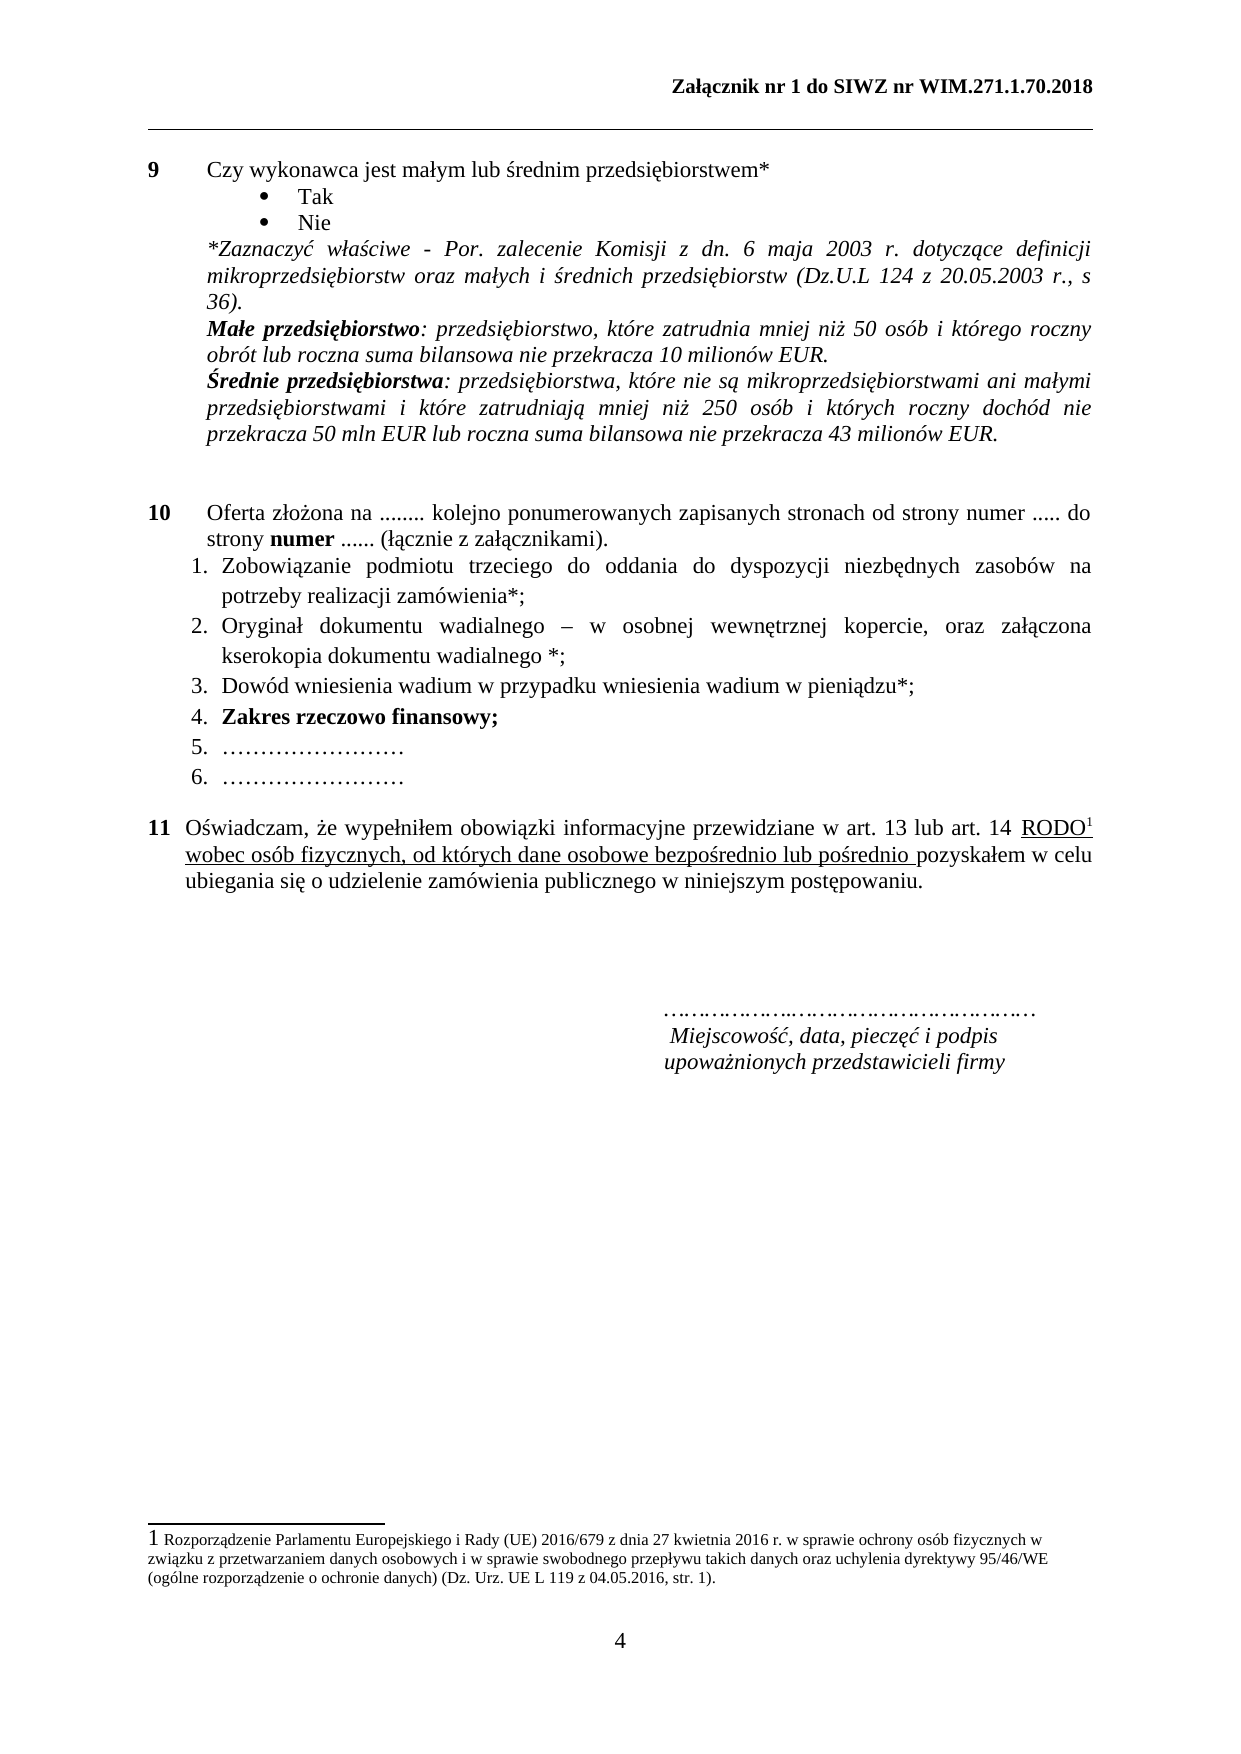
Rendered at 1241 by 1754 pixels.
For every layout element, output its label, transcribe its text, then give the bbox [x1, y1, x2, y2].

list …………………… [191, 763, 1093, 789]
list Zakres rzeczowo finansowy; [191, 703, 1093, 729]
list Oświadczam, że wypełniłem obowiązki informacyjne przewidziane w art. 13 lub art. 14 RODO wobec osób fizycznych, od których dane osobowe bezpośrednio lub pośrednio pozyskałem w celu ubiegania się o udzielenie zamówienia publicznego w niniejszym postępowaniu. [148, 814, 1093, 893]
text Średnie przedsiębiorstwa: przedsiębiorstwa, które nie są mikroprzedsiębiorstwami ani małymi przedsiębiorstwami i które zatrudniają mniej niż 250 osób i których roczny dochód nie przekracza 50 mln EUR lub roczna suma bilansowa nie przekracza 43 milionów EUR. [207, 367, 1093, 446]
list Zobowiązanie podmiotu trzeciego do oddania do dyspozycji niezbędnych zasobów na potrzeby realizacji zamówienia*; [191, 552, 1093, 608]
list Tak [260, 183, 1093, 209]
list Oryginał dokumentu wadialnego – w osobnej wewnętrznej kopercie, oraz załączona kserokopia dokumentu wadialnego *; [191, 612, 1093, 669]
list Nie [260, 209, 1093, 236]
list Dowód wniesienia wadium w przypadku wniesienia wadium w pieniądzu*; [191, 673, 1093, 699]
text Małe przedsiębiorstwo: przedsiębiorstwo, które zatrudnia mniej niż 50 osób i którego roczny obrót lub roczna suma bilansowa nie przekracza 10 milionów EUR. [207, 314, 1093, 367]
list Czy wykonawca jest małym lub średnim przedsiębiorstwem* [148, 156, 1093, 183]
text upoważnionych przedstawicieli firmy [148, 1048, 1093, 1074]
list Oferta złożona na ........ kolejno ponumerowanych zapisanych stronach od strony numer ..... do strony numer ...... (łącznie z załącznikami). [148, 499, 1093, 552]
text ……………….……………………………… [590, 995, 1093, 1022]
text Miejscowość, data, pieczęć i podpis [148, 1022, 1093, 1048]
list …………………… [191, 733, 1093, 759]
text *Zaznaczyć właściwe - Por. zalecenie Komisji z dn. 6 maja 2003 r. dotyczące definicji mikroprzedsiębiorstw oraz małych i średnich przedsiębiorstw (Dz.U.L 124 z 20.05.2003 r., s 36). [207, 236, 1093, 314]
